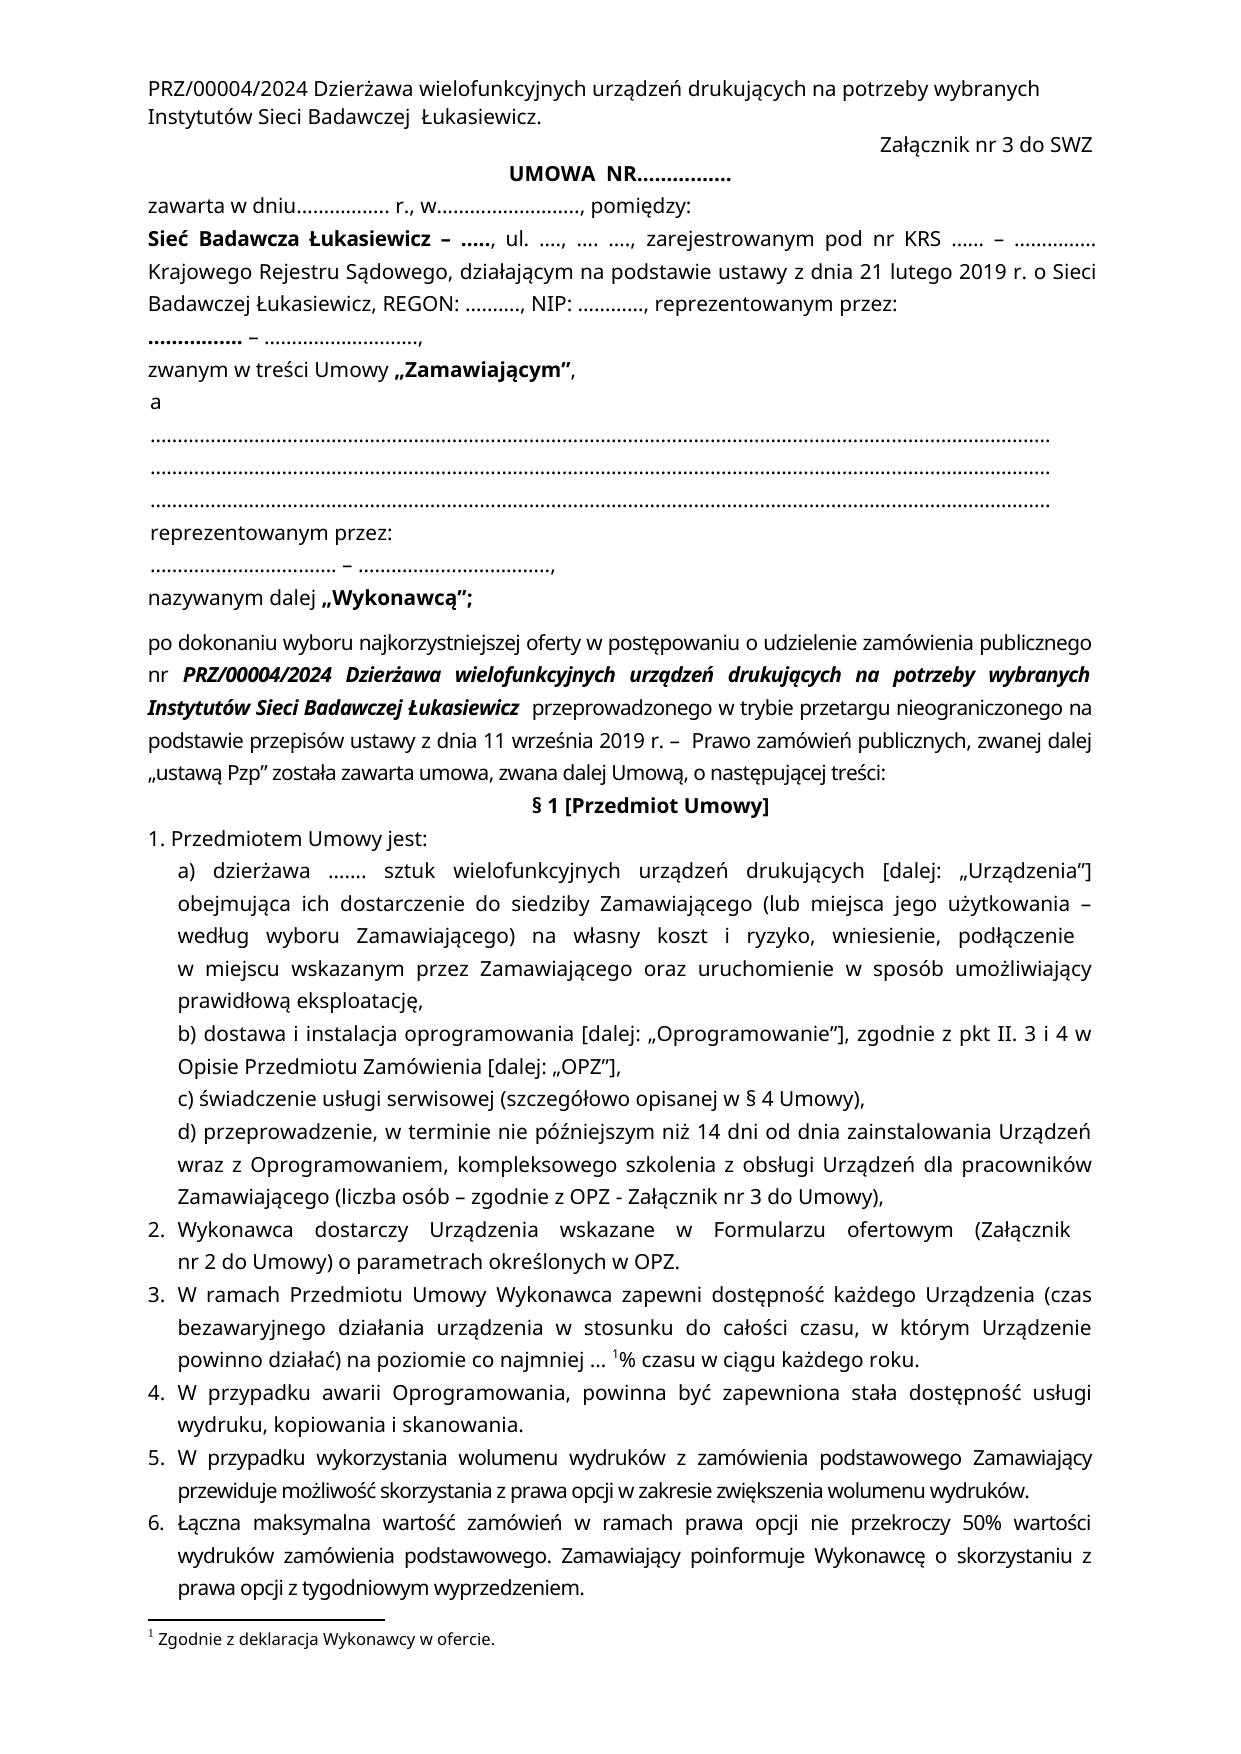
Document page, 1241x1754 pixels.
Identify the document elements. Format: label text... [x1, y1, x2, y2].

text nazywanym dalej „Wykonawcą”; [148, 583, 1093, 611]
list W przypadku awarii Oprogramowania, powinna być zapewniona stała dostępność usługi wydruku, kopiowania i skanowania. [148, 1378, 1093, 1439]
text d) przeprowadzenie, w terminie nie późniejszym niż 14 dni od dnia zainstalowania Urządzeń wraz z Oprogramowaniem, kompleksowego szkolenia z obsługi Urządzeń dla pracowników Zamawiającego (liczba osób – zgodnie z OPZ - Załącznik nr 3 do Umowy), [177, 1117, 1093, 1211]
text a [150, 387, 1093, 416]
list W przypadku wykorzystania wolumenu wydruków z zamówienia podstawowego Zamawiający przewiduje możliwość skorzystania z prawa opcji w zakresie zwiększenia wolumenu wydruków. [148, 1443, 1093, 1504]
list W ramach Przedmiotu Umowy Wykonawca zapewni dostępność każdego Urządzenia (czas bezawaryjnego działania urządzenia w stosunku do całości czasu, w którym Urządzenie powinno działać) na poziomie co najmniej … % czasu w ciągu każdego roku. [148, 1280, 1093, 1374]
text ……………. – ………………………., [148, 322, 1097, 351]
text ……………………………………………………………………………………………………………………………………………….. [150, 420, 1093, 448]
text ……………………………. – …………………………….., [150, 550, 1093, 579]
text UMOWA NR……………. [148, 159, 1093, 187]
text zwanym w treści Umowy „Zamawiającym”, [148, 355, 1097, 383]
text b) dostawa i instalacja oprogramowania [dalej: „Oprogramowanie”], zgodnie z pkt II. 3 i 4 w Opisie Przedmiotu Zamówienia [dalej: „OPZ”], [177, 1019, 1093, 1080]
text ……………………………………………………………………………………………………………………………………………….. [150, 485, 1093, 513]
text Sieć Badawcza Łukasiewicz – ….., ul. …., …. …., zarejestrowanym pod nr KRS …… – ……………Krajowego Rejestru Sądowego, działającym na podstawie ustawy z dnia 21 lutego 2019 r. o Sieci Badawczej Łukasiewicz, REGON: ………., NIP: …………, reprezentowanym przez: [148, 224, 1097, 318]
text c) świadczenie usługi serwisowej (szczegółowo opisanej w § 4 Umowy), [177, 1084, 1093, 1113]
list a) dzierżawa ……. sztuk wielofunkcyjnych urządzeń drukujących [dalej: „Urządzenia”] obejmująca ich dostarczenie do siedziby Zamawiającego (lub miejsca jego użytkowania – według wyboru Zamawiającego) na własny koszt i ryzyko, wniesienie, podłączenie w miejscu wskazanym przez Zamawiającego oraz uruchomienie w sposób umożliwiający prawidłową eksploatację, [177, 856, 1093, 1015]
text § 1 [Przedmiot Umowy] [532, 791, 1093, 819]
text po dokonaniu wyboru najkorzystniejszej oferty w postępowaniu o udzielenie zamówienia publicznego nr PRZ/00004/2024 Dzierżawa wielofunkcyjnych urządzeń drukujących na potrzeby wybranych Instytutów Sieci Badawczej Łukasiewicz przeprowadzonego w trybie przetargu nieograniczonego na podstawie przepisów ustawy z dnia 11 września 2019 r. – Prawo zamówień publicznych, zwanej dalej „ustawą Pzp” została zawarta umowa, zwana dalej Umową, o następującej treści: [148, 628, 1093, 787]
list Łączna maksymalna wartość zamówień w ramach prawa opcji nie przekroczy 50% wartości wydruków zamówienia podstawowego. Zamawiający poinformuje Wykonawcę o skorzystaniu z prawa opcji z tygodniowym wyprzedzeniem. [148, 1508, 1093, 1602]
list Wykonawca dostarczy Urządzenia wskazane w Formularzu ofertowym (Załącznik nr 2 do Umowy) o parametrach określonych w OPZ. [148, 1215, 1093, 1276]
text zawarta w dniu…………….. r., w…………………….., pomiędzy: [148, 192, 1093, 220]
text 1. Przedmiotem Umowy jest: [148, 824, 1093, 852]
text ……………………………………………………………………………………………………………………………………………….. [150, 452, 1093, 481]
text reprezentowanym przez: [150, 518, 1093, 546]
